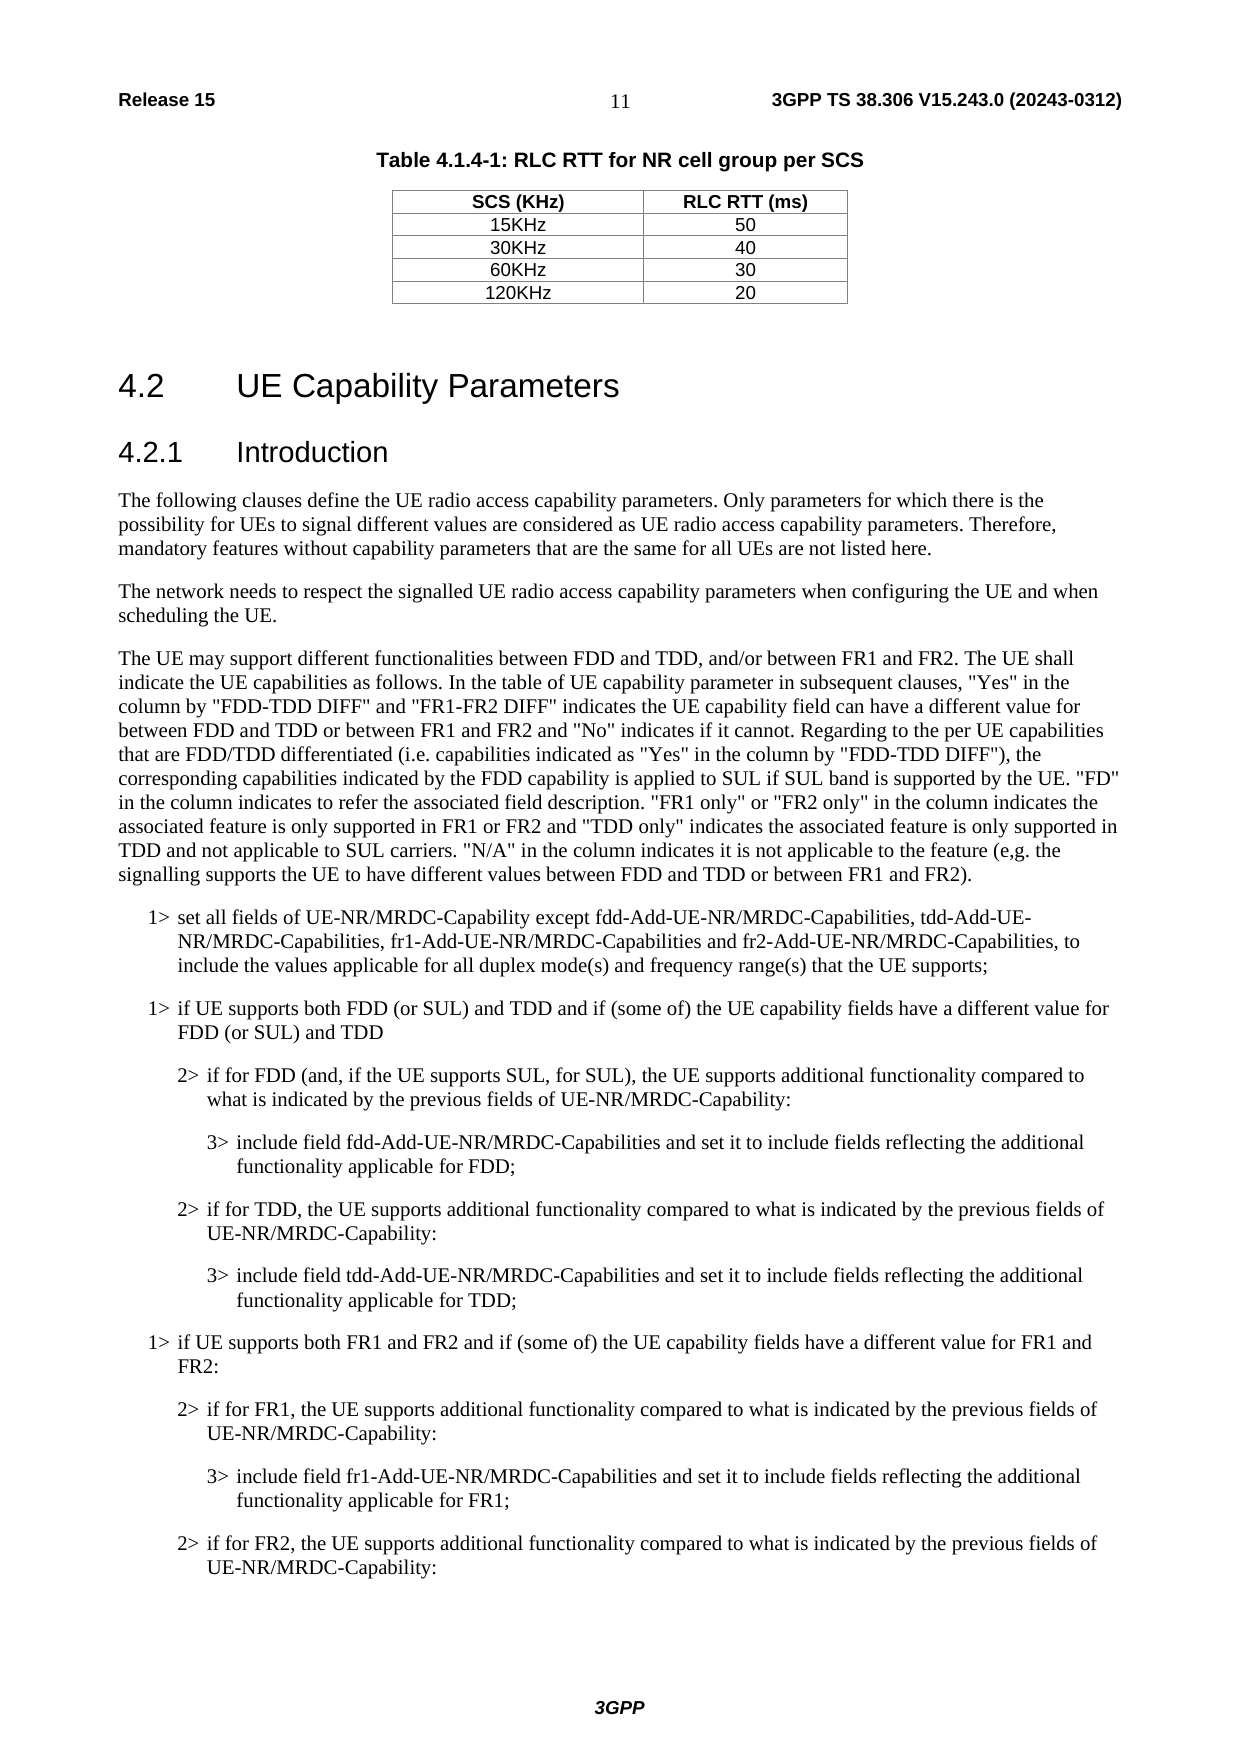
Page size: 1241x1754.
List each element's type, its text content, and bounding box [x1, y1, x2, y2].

table_cell 15KHz [393, 214, 643, 235]
table_cell 30 [644, 259, 847, 281]
text 2> if for FR1, the UE supports additional functionality compared to what is indicated by the previous fields of UE-NR/MRDC-Capability: [177, 1397, 1122, 1445]
subtitle 4.2 UE Capability Parameters [118, 366, 1122, 404]
table_cell 60KHz [393, 259, 643, 281]
table_cell 50 [644, 214, 847, 235]
subtitle 4.2.1 Introduction [118, 436, 1122, 469]
text 3> include field fr1-Add-UE-NR/MRDC-Capabilities and set it to include fields reflecting the additional functionality applicable for FR1; [207, 1464, 1122, 1512]
text The UE may support different functionalities between FDD and TDD, and/or between FR1 and FR2. The UE shall indicate the UE capabilities as follows. In the table of UE capability parameter in subsequent clauses, "Yes" in the column by "FDD-TDD DIFF" and "FR1-FR2 DIFF" indicates the UE capability field can have a different value for between FDD and TDD or between FR1 and FR2 and "No" indicates if it cannot. Regarding to the per UE capabilities that are FDD/TDD differentiated (i.e. capabilities indicated as "Yes" in the column by "FDD-TDD DIFF"), the corresponding capabilities indicated by the FDD capability is applied to SUL if SUL band is supported by the UE. "FD" in the column indicates to refer the associated field description. "FR1 only" or "FR2 only" in the column indicates the associated feature is only supported in FR1 or FR2 and "TDD only" indicates the associated feature is only supported in TDD and not applicable to SUL carriers. "N/A" in the column indicates it is not applicable to the feature (e,g. the signalling supports the UE to have different values between FDD and TDD or between FR1 and FR2). [118, 646, 1122, 886]
table_header RLC RTT (ms) [644, 191, 847, 213]
text Table 4.1.4-1: RLC RTT for NR cell group per SCS [118, 147, 1122, 171]
text The network needs to respect the signalled UE radio access capability parameters when configuring the UE and when scheduling the UE. [118, 579, 1122, 627]
text 2> if for FDD (and, if the UE supports SUL, for SUL), the UE supports additional functionality compared to what is indicated by the previous fields of UE-NR/MRDC-Capability: [177, 1063, 1122, 1111]
text 1> if UE supports both FDD (or SUL) and TDD and if (some of) the UE capability fields have a different value for FDD (or SUL) and TDD [148, 996, 1122, 1044]
text 3> include field tdd-Add-UE-NR/MRDC-Capabilities and set it to include fields reflecting the additional functionality applicable for TDD; [207, 1263, 1122, 1312]
table_cell 120KHz [393, 282, 643, 303]
text 1> if UE supports both FR1 and FR2 and if (some of) the UE capability fields have a different value for FR1 and FR2: [148, 1330, 1122, 1378]
text 3> include field fdd-Add-UE-NR/MRDC-Capabilities and set it to include fields reflecting the additional functionality applicable for FDD; [207, 1130, 1122, 1178]
table_cell 40 [644, 236, 847, 258]
table_cell 30KHz [393, 236, 643, 258]
text The following clauses define the UE radio access capability parameters. Only parameters for which there is the possibility for UEs to signal different values are considered as UE radio access capability parameters. Therefore, mandatory features without capability parameters that are the same for all UEs are not listed here. [118, 488, 1122, 560]
text 2> if for TDD, the UE supports additional functionality compared to what is indicated by the previous fields of UE-NR/MRDC-Capability: [177, 1197, 1122, 1245]
text 2> if for FR2, the UE supports additional functionality compared to what is indicated by the previous fields of UE-NR/MRDC-Capability: [177, 1531, 1122, 1579]
table_cell 20 [644, 282, 847, 303]
table_header SCS (KHz) [393, 191, 643, 213]
text 1> set all fields of UE-NR/MRDC-Capability except fdd-Add-UE-NR/MRDC-Capabilities, tdd-Add-UE-NR/MRDC-Capabilities, fr1-Add-UE-NR/MRDC-Capabilities and fr2-Add-UE-NR/MRDC-Capabilities, to include the values applicable for all duplex mode(s) and frequency range(s) that the UE supports; [148, 905, 1122, 977]
